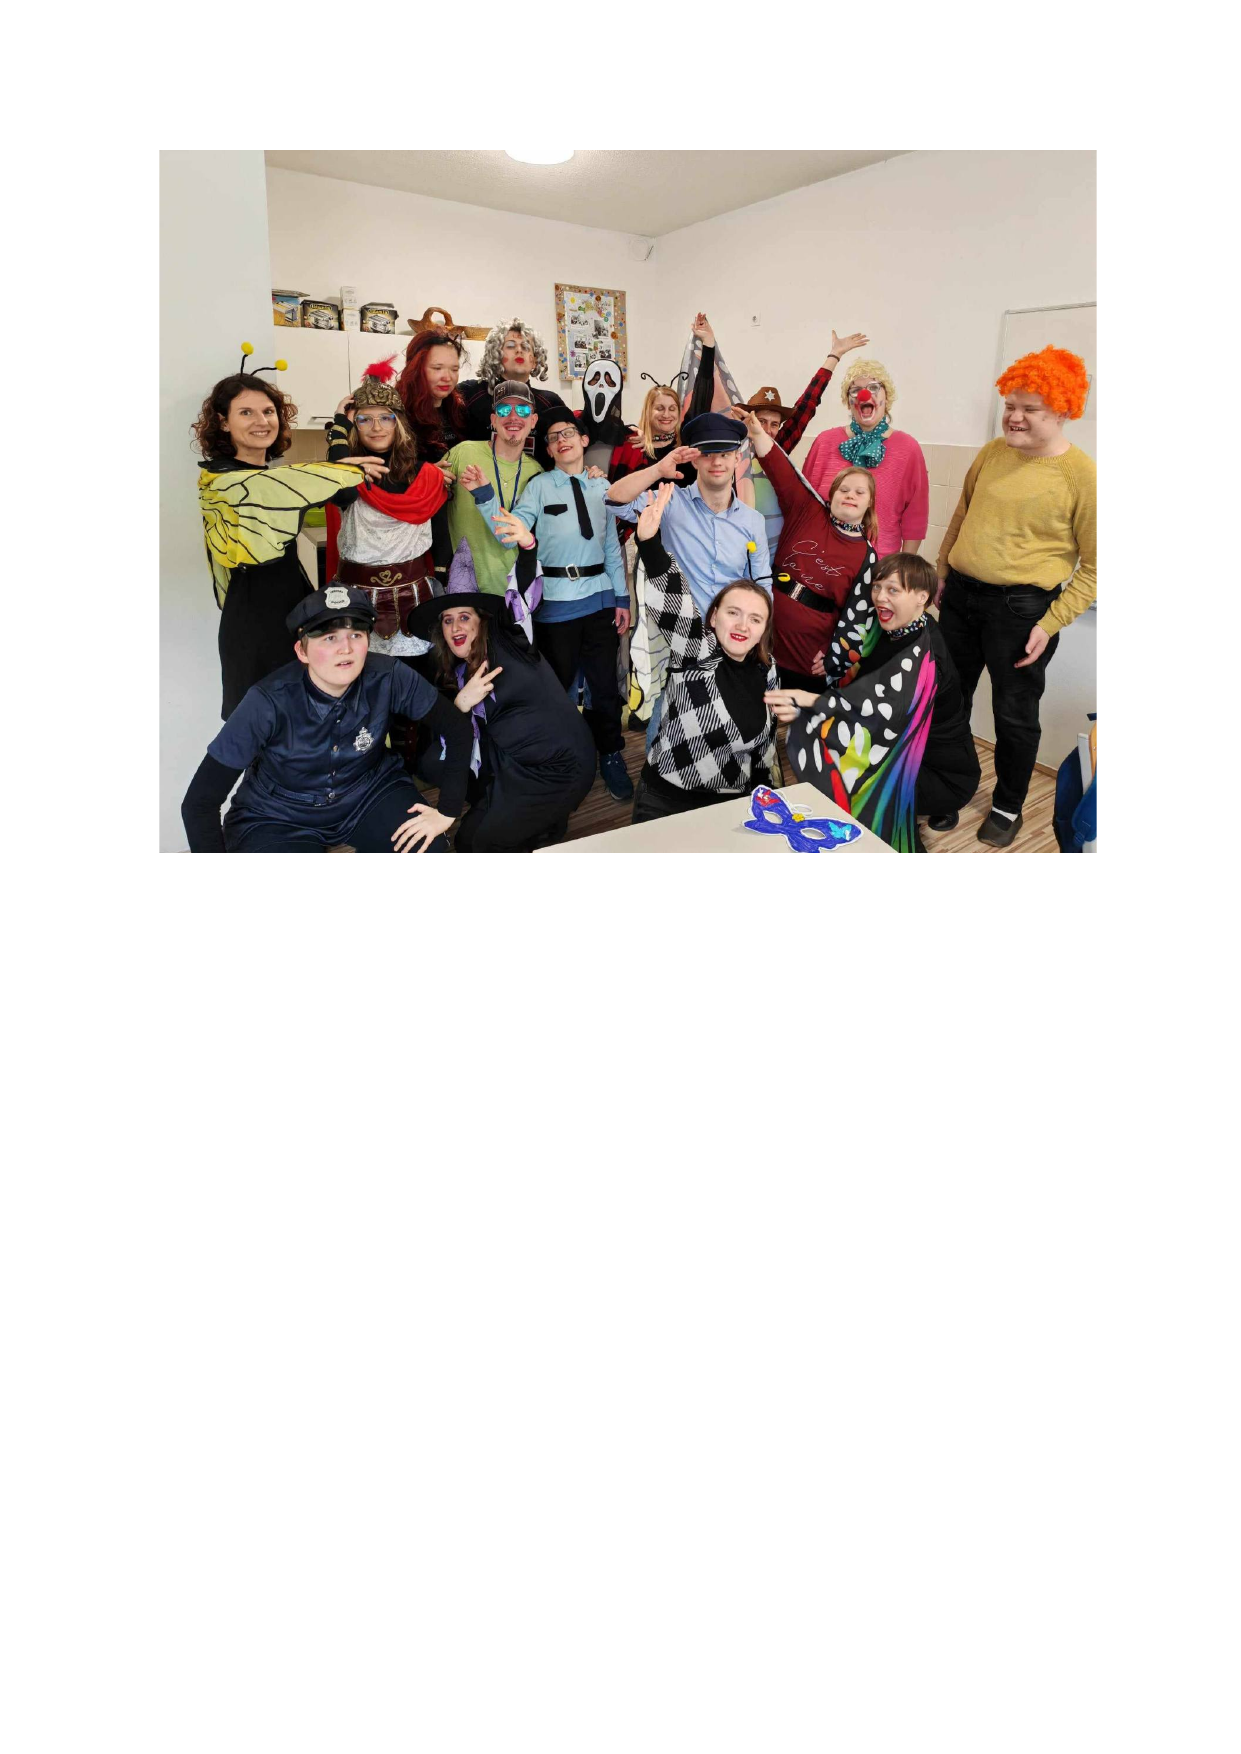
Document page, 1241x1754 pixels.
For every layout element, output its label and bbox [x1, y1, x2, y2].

picture [159, 150, 1097, 853]
